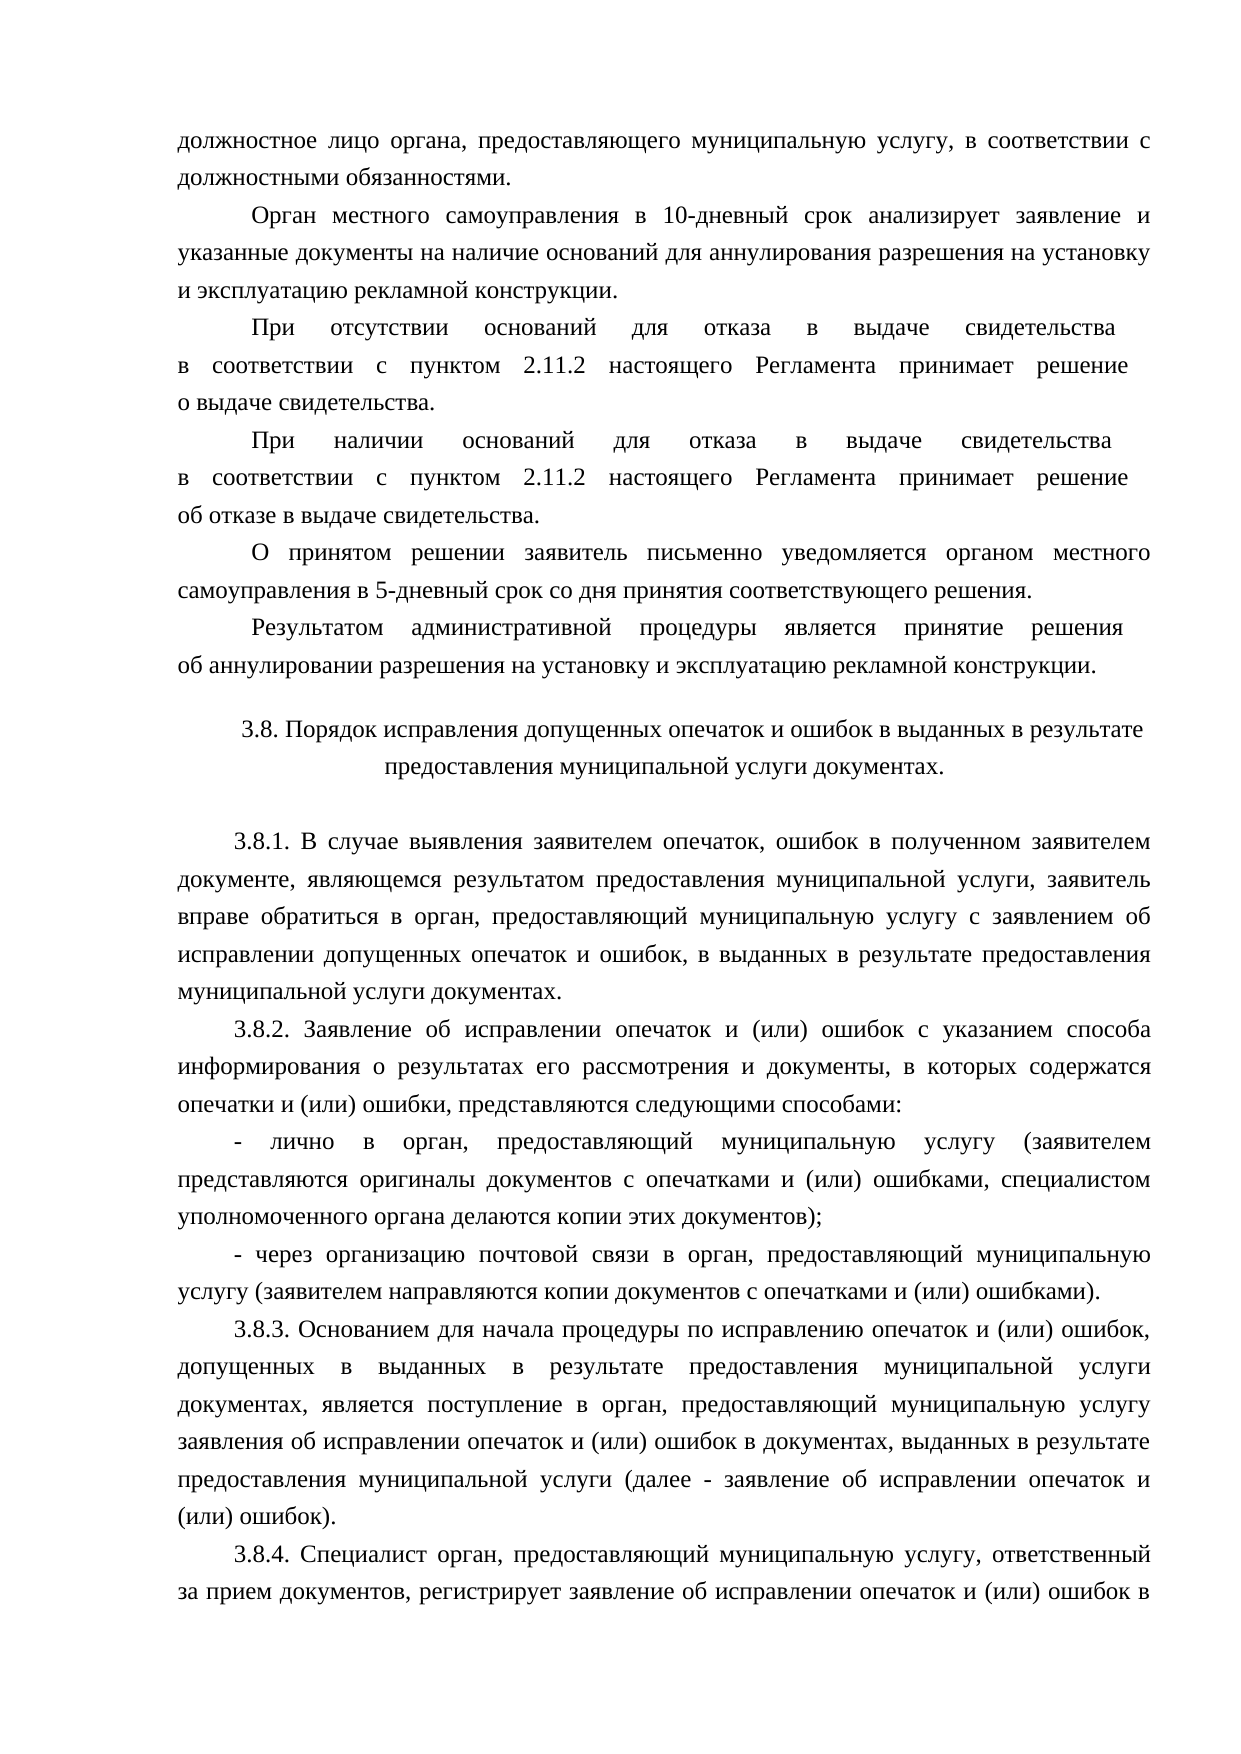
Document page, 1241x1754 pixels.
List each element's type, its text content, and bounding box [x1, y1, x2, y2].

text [177, 118, 1152, 193]
text - лично в орган, предоставляющий муниципальную услугу (заявителем представляются оригиналы документов с опечатками и (или) ошибками, специалистом уполномоченного органа делаются копии этих документов); [177, 1119, 1152, 1232]
text При отсутствии оснований для отказа в выдаче свидетельства в соответствии с пунктом 2.11.2 настоящего Регламента принимает решение о выдаче свидетельства. [177, 306, 1152, 418]
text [177, 1532, 1152, 1607]
text Орган местного самоуправления в 10-дневный срок анализирует заявление и указанные документы на наличие оснований для аннулирования разрешения на установку и эксплуатацию рекламной конструкции. [177, 193, 1152, 306]
text При наличии оснований для отказа в выдаче свидетельства в соответствии с пунктом 2.11.2 настоящего Регламента принимает решение об отказе в выдаче свидетельства. [177, 418, 1152, 531]
text 3.8.1. В случае выявления заявителем опечаток, ошибок в полученном заявителем документе, являющемся результатом предоставления муниципальной услуги, заявитель вправе обратиться в орган, предоставляющий муниципальную услугу с заявлением об исправлении допущенных опечаток и ошибок, в выданных в результате предоставления муниципальной услуги документах. [177, 819, 1152, 1007]
text 3.8.2. Заявление об исправлении опечаток и (или) ошибок с указанием способа информирования о результатах его рассмотрения и документы, в которых содержатся опечатки и (или) ошибки, представляются следующими способами: [177, 1007, 1152, 1119]
text 3.8. Порядок исправления допущенных опечаток и ошибок в выданных в результате предоставления муниципальной услуги документах. [177, 707, 1152, 782]
text 3.8.3. Основанием для начала процедуры по исправлению опечаток и (или) ошибок, допущенных в выданных в результате предоставления муниципальной услуги документах, является поступление в орган, предоставляющий муниципальную услугу заявления об исправлении опечаток и (или) ошибок в документах, выданных в результате предоставления муниципальной услуги (далее - заявление об исправлении опечаток и (или) ошибок). [177, 1307, 1152, 1532]
text Результатом административной процедуры является принятие решения об аннулировании разрешения на установку и эксплуатацию рекламной конструкции. [177, 606, 1152, 681]
text - через организацию почтовой связи в орган, предоставляющий муниципальную услугу (заявителем направляются копии документов с опечатками и (или) ошибками). [177, 1232, 1152, 1307]
text О принятом решении заявитель письменно уведомляется органом местного самоуправления в 5-дневный срок со дня принятия соответствующего решения. [177, 531, 1152, 606]
